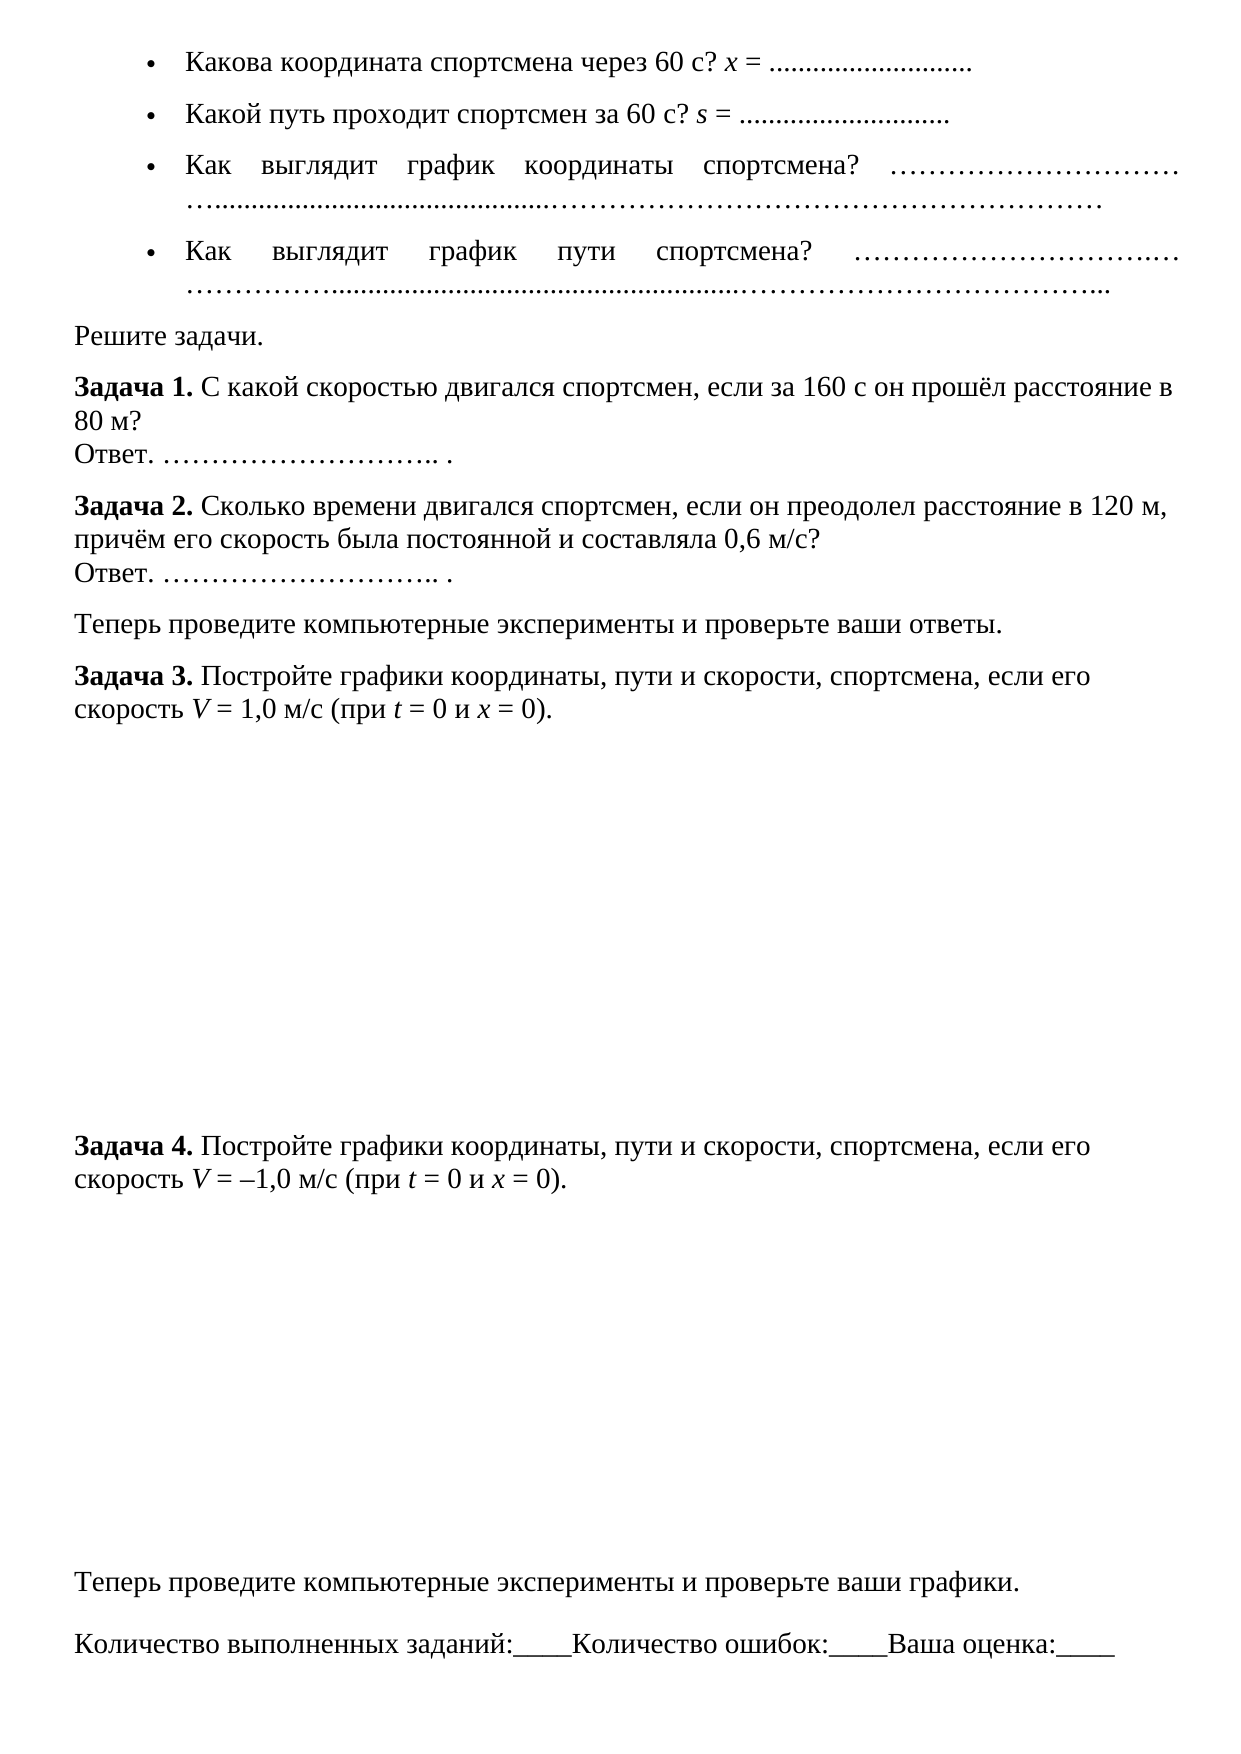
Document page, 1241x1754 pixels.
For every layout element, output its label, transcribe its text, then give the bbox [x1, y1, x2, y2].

text Теперь проведите компьютерные эксперименты и проверьте ваши ответы. [74, 607, 1181, 640]
text Задача 2. Сколько времени двигался спортсмен, если он преодолел расстояние в 120 м, причём его скорость была постоянной и составляла 0,6 м/с? Ответ. ……………………….. . [74, 488, 1181, 588]
text Решите задачи. [74, 318, 1181, 351]
list Как выглядит график координаты спортсмена? ………………………… …..............................................………………………………………………… [147, 147, 1181, 214]
text Задача 3. Постройте графики координаты, пути и скорости, спортсмена, если его скорость V = 1,0 м/с (при t = 0 и x = 0). Задача 4. Постройте графики координаты, пути и скорости, спортсмена, если его скорость V = –1,0 м/с (при t = 0 и x = 0). Теперь проведите компьютерные эксперименты и проверьте ваши графики. [74, 658, 1181, 1597]
list Какой путь проходит спортсмен за 60 с? s = ............................. [147, 96, 1181, 129]
text Количество выполненных заданий:____Количество ошибок:____Ваша оценка:____ [74, 1626, 1181, 1660]
text Задача 1. С какой скоростью двигался спортсмен, если за 160 с он прошёл расстояние в 80 м? Ответ. ……………………….. . [74, 369, 1181, 470]
list Какова координата спортсмена через 60 с? x = ............................ [147, 44, 1181, 78]
list Как выглядит график пути спортсмена? ………………………….… ……………........................................................………………………………... [147, 233, 1181, 300]
